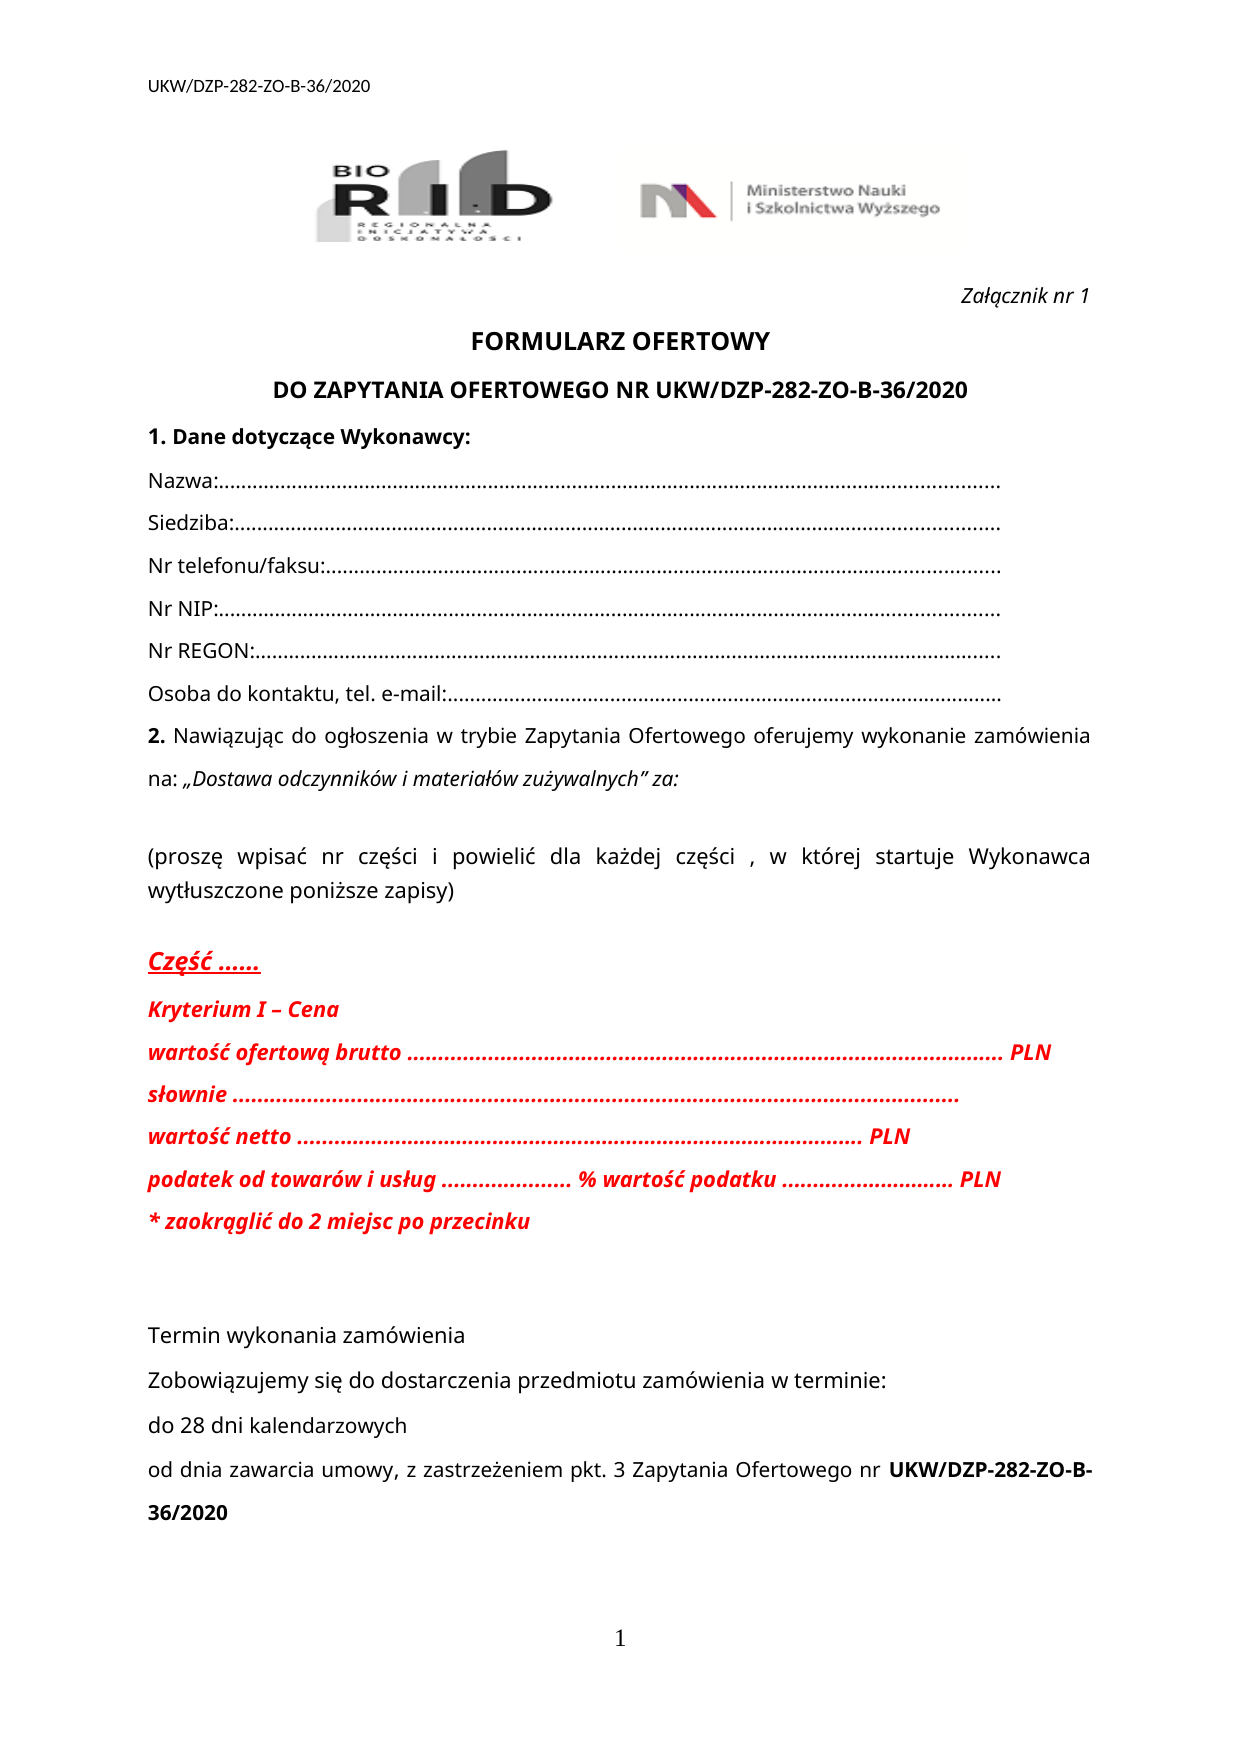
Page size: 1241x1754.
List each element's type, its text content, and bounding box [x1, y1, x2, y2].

text Osoba do kontaktu, tel. e-mail: [148, 679, 1093, 707]
text podatek od towarów i usług ..................... % wartość podatku .............…………… PLN [148, 1164, 1093, 1193]
picture [276, 147, 591, 253]
text od dnia zawarcia umowy, z zastrzeżeniem pkt. 3 Zapytania Ofertowego nr UKW/DZP-282-ZO-B-36/2020 [148, 1454, 1093, 1527]
text Nazwa: [148, 466, 1093, 494]
picture [618, 148, 965, 253]
text Siedziba: [148, 508, 1093, 537]
text (proszę wpisać nr części i powielić dla każdej części , w której startuje Wykonawca wytłuszczone poniższe zapisy) [148, 841, 1093, 905]
text Część …… [148, 943, 1093, 977]
text Kryterium I – Cena [148, 994, 1093, 1024]
text Nr NIP: [148, 594, 1093, 622]
text DO ZAPYTANIA OFERTOWEGO NR UKW/DZP-282-ZO-B-36/2020 [148, 374, 1093, 406]
text * zaokrąglić do 2 miejsc po przecinku [148, 1206, 1093, 1236]
text Nr telefonu/faksu: [148, 551, 1093, 579]
text Nr REGON: [148, 636, 1093, 665]
text FORMULARZ OFERTOWY [148, 323, 1093, 357]
text 2. Nawiązując do ogłoszenia w trybie Zapytania Ofertowego oferujemy wykonanie zamówienia na: „Dostawa odczynników i materiałów zużywalnych” za: [148, 722, 1093, 793]
text Zobowiązujemy się do dostarczenia przedmiotu zamówienia w terminie: [148, 1365, 1093, 1395]
text wartość netto ........…………………………………………………………………………. PLN [148, 1121, 1093, 1151]
text słownie ..................................................................................................................... [148, 1079, 1093, 1109]
subtitle 1. Dane dotyczące Wykonawcy: [148, 421, 1093, 451]
text Załącznik nr 1 [148, 281, 1093, 309]
text Termin wykonania zamówienia [148, 1320, 1093, 1350]
text wartość ofertową brutto ................................................................................................ PLN [148, 1037, 1093, 1067]
text do 28 dni kalendarzowych [148, 1410, 1093, 1439]
